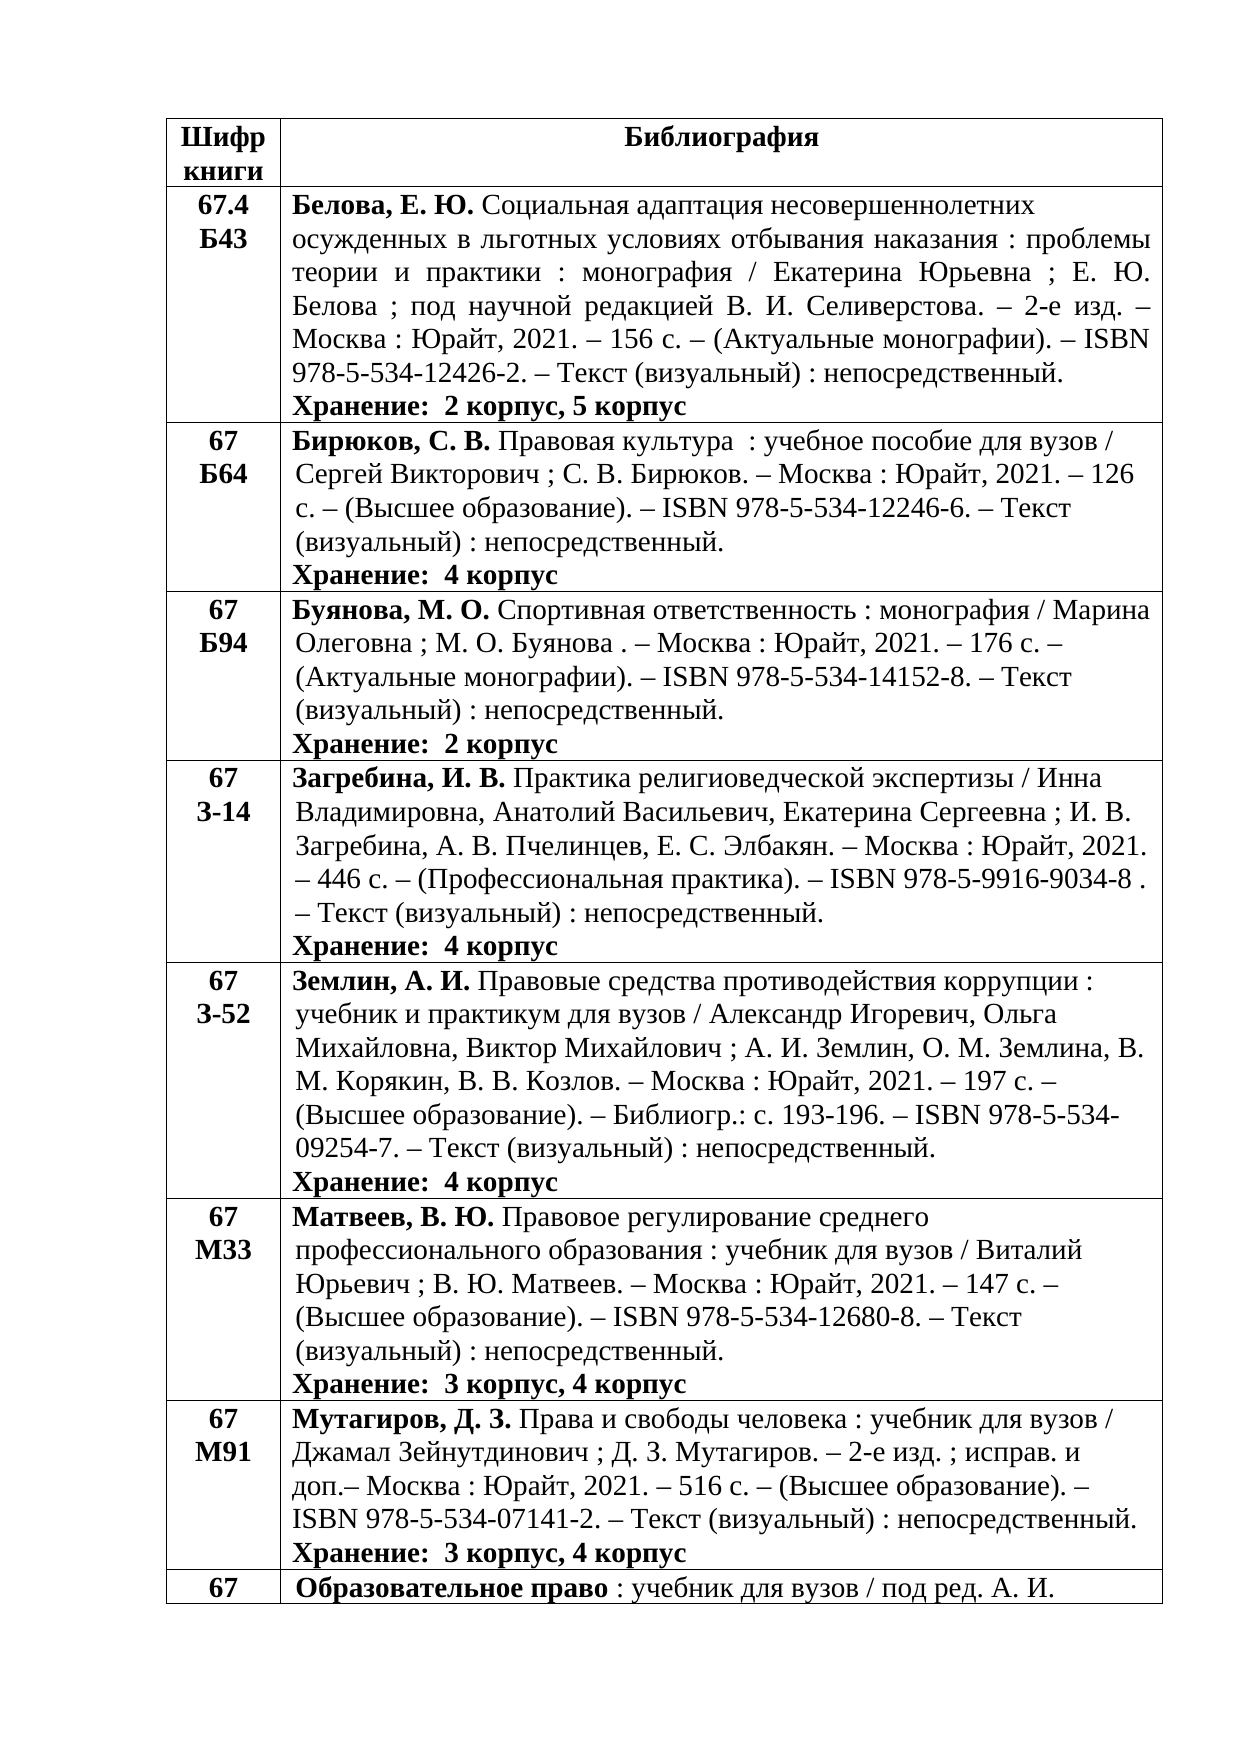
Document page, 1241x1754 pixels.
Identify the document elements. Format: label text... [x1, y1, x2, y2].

table_cell 67 З-52 [167, 963, 280, 1198]
table_cell Мутагиров, Д. З. Права и свободы человека : учебник для вузов / Джамал Зейнутдинович ; Д. З. Мутагиров. – 2-е изд. ; исправ. и доп.– Москва : Юрайт, 2021. – 516 с. – (Высшее образование). – ISBN 978-5-534-07141-2. – Текст (визуальный) : непосредственный. Хранение: 3 корпус, 4 корпус [281, 1401, 1162, 1569]
table_header Библиография [281, 119, 1162, 186]
table_cell 67.4 Б43 [167, 187, 280, 422]
table_cell Белова, Е. Ю. Социальная адаптация несовершеннолетних осужденных в льготных условиях отбывания наказания : проблемы теории и практики : монография / Екатерина Юрьевна ; Е. Ю. Белова ; под научной редакцией В. И. Селиверстова. – 2-е изд. – Москва : Юрайт, 2021. – 156 с. – (Актуальные монографии). – ISBN 978-5-534-12426-2. – Текст (визуальный) : непосредственный. Хранение: 2 корпус, 5 корпус [281, 187, 1162, 422]
table_cell Загребина, И. В. Практика религиоведческой экспертизы / Инна Владимировна, Анатолий Васильевич, Екатерина Сергеевна ; И. В. Загребина, А. В. Пчелинцев, Е. С. Элбакян. – Москва : Юрайт, 2021. – 446 с. – (Профессиональная практика). – ISBN 978-5-9916-9034-8 . – Текст (визуальный) : непосредственный. Хранение: 4 корпус [281, 761, 1162, 962]
table_cell Землин, А. И. Правовые средства противодействия коррупции : учебник и практикум для вузов / Александр Игоревич, Ольга Михайловна, Виктор Михайлович ; А. И. Землин, О. М. Землина, В. М. Корякин, В. В. Козлов. – Москва : Юрайт, 2021. – 197 с. – (Высшее образование). – Библиогр.: с. 193-196. – ISBN 978-5-534-09254-7. – Текст (визуальный) : непосредственный. Хранение: 4 корпус [281, 963, 1162, 1198]
table_cell 67 М33 [167, 1199, 280, 1400]
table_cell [281, 1570, 1162, 1603]
table_cell Матвеев, В. Ю. Правовое регулирование среднего профессионального образования : учебник для вузов / Виталий Юрьевич ; В. Ю. Матвеев. – Москва : Юрайт, 2021. – 147 с. – (Высшее образование). – ISBN 978-5-534-12680-8. – Текст (визуальный) : непосредственный. Хранение: 3 корпус, 4 корпус [281, 1199, 1162, 1400]
table_cell 67 З-14 [167, 761, 280, 962]
table_cell 67 Б64 [167, 423, 280, 591]
table_header Шифр книги [167, 119, 280, 186]
table_cell 67 Б94 [167, 592, 280, 759]
table_cell 67 О-23 [167, 1570, 280, 1603]
table_cell Бирюков, С. В. Правовая культура : учебное пособие для вузов / Сергей Викторович ; С. В. Бирюков. – Москва : Юрайт, 2021. – 126 с. – (Высшее образование). – ISBN 978-5-534-12246-6. – Текст (визуальный) : непосредственный. Хранение: 4 корпус [281, 423, 1162, 591]
table_cell Буянова, М. О. Спортивная ответственность : монография / Марина Олеговна ; М. О. Буянова . – Москва : Юрайт, 2021. – 176 с. – (Актуальные монографии). – ISBN 978-5-534-14152-8. – Текст (визуальный) : непосредственный. Хранение: 2 корпус [281, 592, 1162, 759]
table_cell 67 М91 [167, 1401, 280, 1569]
